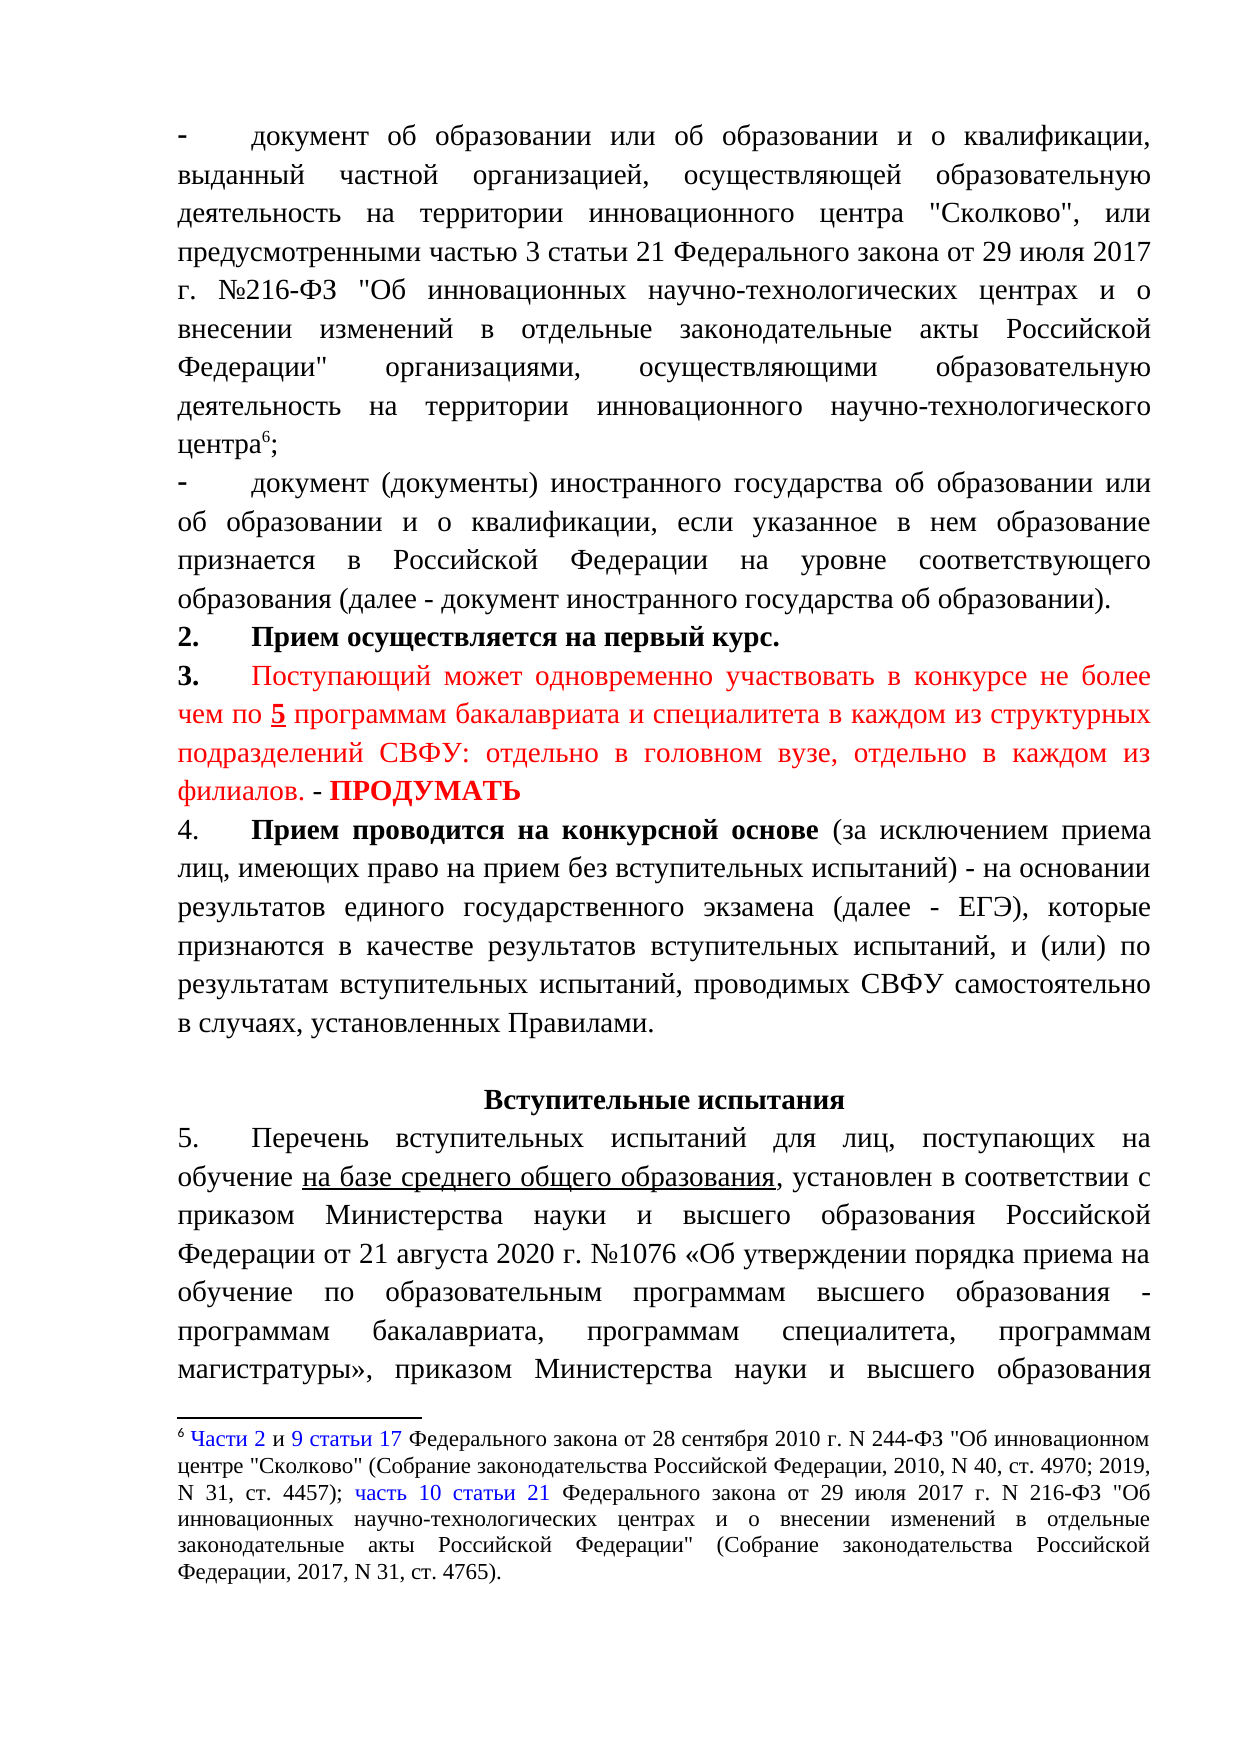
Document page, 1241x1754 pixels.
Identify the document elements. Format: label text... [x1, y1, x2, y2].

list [177, 1120, 1152, 1385]
list Поступающий может одновременно участвовать в конкурсе не более чем по 5 программам бакалавриата и специалитета в каждом из структурных подразделений СВФУ: отдельно в головном вузе, отдельно в каждом из филиалов. - ПРОДУМАТЬ [177, 658, 1152, 807]
list документ об образовании или об образовании и о квалификации, выданный частной организацией, осуществляющей образовательную деятельность на территории инновационного центра "Сколково", или предусмотренными частью 3 статьи 21 Федерального закона от 29 июля 2017 г. №216-ФЗ "Об инновационных научно-технологических центрах и о внесении изменений в отдельные законодательные акты Российской Федерации" организациями, осуществляющими образовательную деятельность на территории инновационного научно-технологического центра; [177, 118, 1152, 460]
list документ (документы) иностранного государства об образовании или об образовании и о квалификации, если указанное в нем образование признается в Российской Федерации на уровне соответствующего образования (далее - документ иностранного государства об образовании). [177, 465, 1152, 614]
text Вступительные испытания [177, 1082, 1152, 1115]
list Прием осуществляется на первый курс. [177, 619, 1152, 653]
list Прием проводится на конкурсной основе (за исключением приема лиц, имеющих право на прием без вступительных испытаний) - на основании результатов единого государственного экзамена (далее - ЕГЭ), которые признаются в качестве результатов вступительных испытаний, и (или) по результатам вступительных испытаний, проводимых СВФУ самостоятельно в случаях, установленных Правилами. [177, 812, 1152, 1038]
